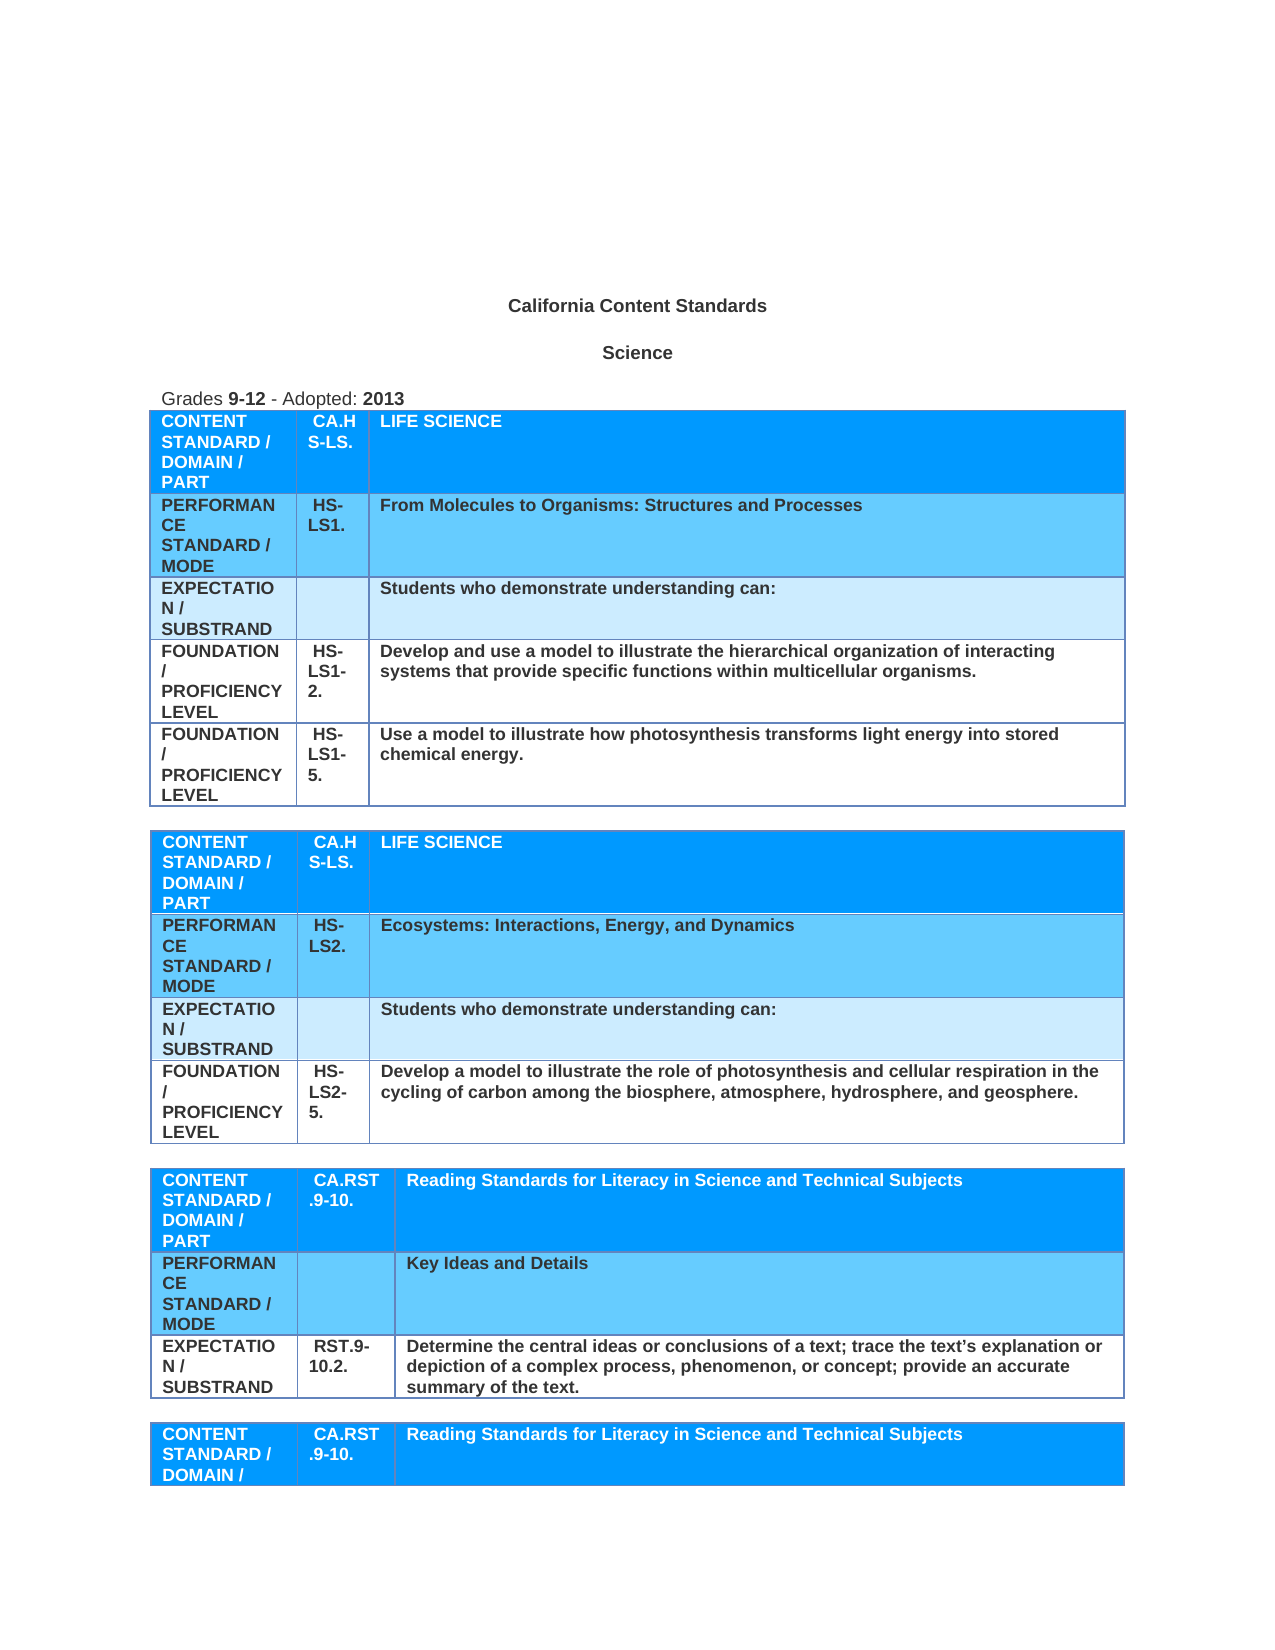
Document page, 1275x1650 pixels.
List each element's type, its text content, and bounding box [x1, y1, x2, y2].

table_cell FOUNDATION / PROFICIENCY LEVEL [152, 1061, 297, 1143]
table_cell [297, 578, 368, 639]
table_cell PERFORMANCE STANDARD / MODE [152, 1253, 297, 1334]
table_cell FOUNDATION / PROFICIENCY LEVEL [151, 640, 296, 722]
table_cell HS-LS2. [298, 915, 369, 997]
table_cell Key Ideas and Details [396, 1253, 1123, 1334]
table_cell [298, 1253, 394, 1334]
table_cell PERFORMANCE STANDARD / MODE [151, 494, 296, 576]
table_header Science [150, 342, 1125, 363]
table_header CONTENT STANDARD / DOMAIN / PART [152, 832, 297, 913]
table_header Reading Standards for Literacy in Science and Technical Subjects [396, 1169, 1123, 1251]
table_cell HS-LS1. [297, 494, 368, 576]
table_header CA.HS-LS. [298, 832, 369, 913]
table_header Grades 9-12 - Adopted: 2013 [150, 388, 1125, 409]
table_cell PERFORMANCE STANDARD / MODE [152, 915, 297, 997]
table_cell Develop a model to illustrate the role of photosynthesis and cellular respiration in the cycling of carbon among the biosphere, atmosphere, hydrosphere, and geosphere. [370, 1061, 1123, 1143]
table_cell EXPECTATION / SUBSTRAND [151, 578, 296, 639]
table_cell LIFE SCIENCE [370, 411, 1124, 493]
table_cell From Molecules to Organisms: Structures and Processes [370, 494, 1124, 576]
table_cell Students who demonstrate understanding can: [370, 998, 1123, 1059]
table_cell EXPECTATION / SUBSTRAND [152, 1336, 297, 1397]
table_cell EXPECTATION / SUBSTRAND [152, 998, 297, 1059]
table_cell Students who demonstrate understanding can: [370, 578, 1124, 639]
table_header California Content Standards [150, 209, 1125, 317]
table_cell CONTENT STANDARD / DOMAIN / PART [151, 411, 296, 493]
table_header LIFE SCIENCE [370, 832, 1123, 913]
table_cell Determine the central ideas or conclusions of a text; trace the text’s explanation or depiction of a complex process, phenomenon, or concept; provide an accurate summary of the text. [396, 1336, 1123, 1397]
table_cell RST.9-10.2. [298, 1336, 394, 1397]
table_cell CA.HS-LS. [297, 411, 368, 493]
table_header CA.RST.9-10. [298, 1424, 394, 1485]
table_cell HS-LS2-5. [298, 1061, 369, 1143]
table_header CA.RST.9-10. [298, 1169, 394, 1251]
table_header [396, 1424, 1123, 1485]
table_cell HS-LS1-2. [297, 640, 368, 722]
table_cell Ecosystems: Interactions, Energy, and Dynamics [370, 915, 1123, 997]
table_cell Develop and use a model to illustrate the hierarchical organization of interacting systems that provide specific functions within multicellular organisms. [370, 640, 1124, 722]
table_cell FOUNDATION / PROFICIENCY LEVEL [151, 724, 296, 805]
table_header CONTENT STANDARD / DOMAIN / PART [152, 1169, 297, 1251]
table_cell HS-LS1-5. [297, 724, 368, 805]
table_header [152, 1424, 297, 1485]
table_cell [298, 998, 369, 1059]
table_cell Use a model to illustrate how photosynthesis transforms light energy into stored chemical energy. [370, 724, 1124, 805]
